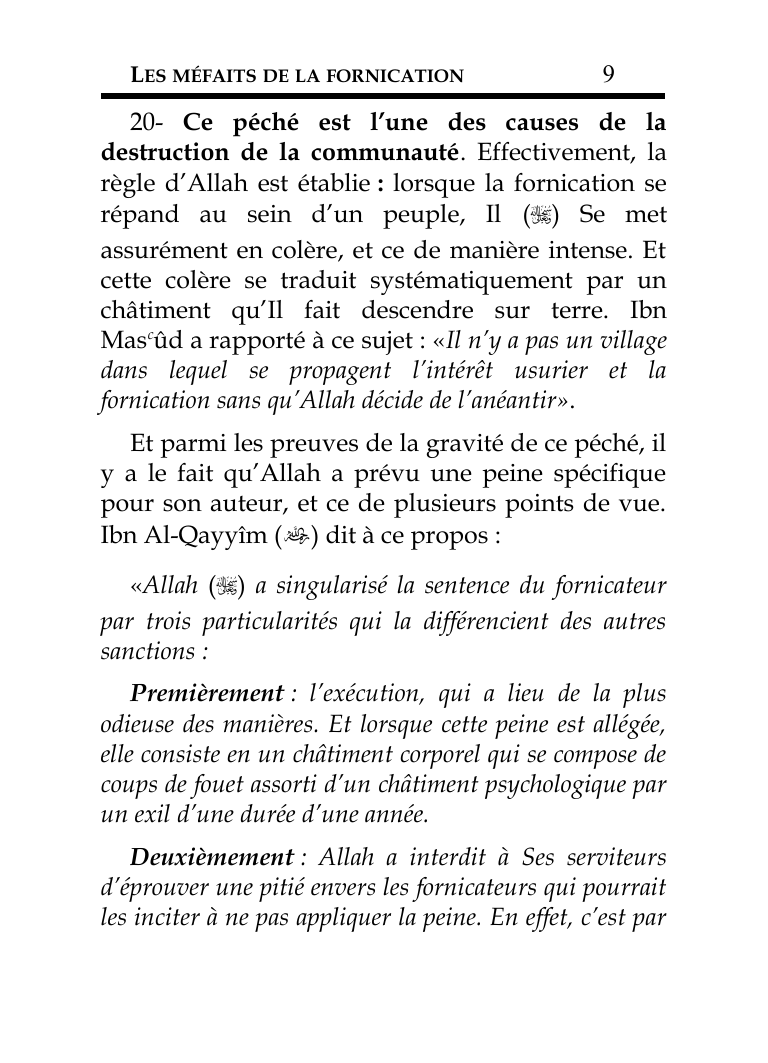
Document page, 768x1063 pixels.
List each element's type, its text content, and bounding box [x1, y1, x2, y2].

text Premièrement : l’exécution, qui a lieu de la plus odieuse des manières. Et lorsque cette peine est allégée, elle consiste en un châtiment corporel qui se compose de coups de fouet assorti d’un châtiment psychologique par un exil d’une durée d’une année. [100, 679, 667, 829]
text «Allah (ـ) a singularisé la sentence du fornicateur par trois particularités qui la différencient des autres sanctions : [100, 569, 667, 666]
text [100, 842, 667, 932]
text 20- Ce péché est l’une des causes de la destruction de la communauté. Effectivement, la règle d’Allah est établie : lorsque la fornication se répand au sein d’un peuple, Il (ـ) Se met assurément en colère, et ce de manière intense. Et cette colère se traduit systématiquement par un châtiment qu’Il fait descendre sur terre. Ibn Mascûd a rapporté à ce sujet : «Il n’y a pas un village dans lequel se propagent l’intérêt usurier et la fornication sans qu’Allah décide de l’anéantir». [100, 108, 667, 416]
text Et parmi les preuves de la gravité de ce péché, il y a le fait qu’Allah a prévu une peine spécifique pour son auteur, et ce de plusieurs points de vue. Ibn Al-Qayyîm (/) dit à ce propos : [100, 428, 667, 556]
